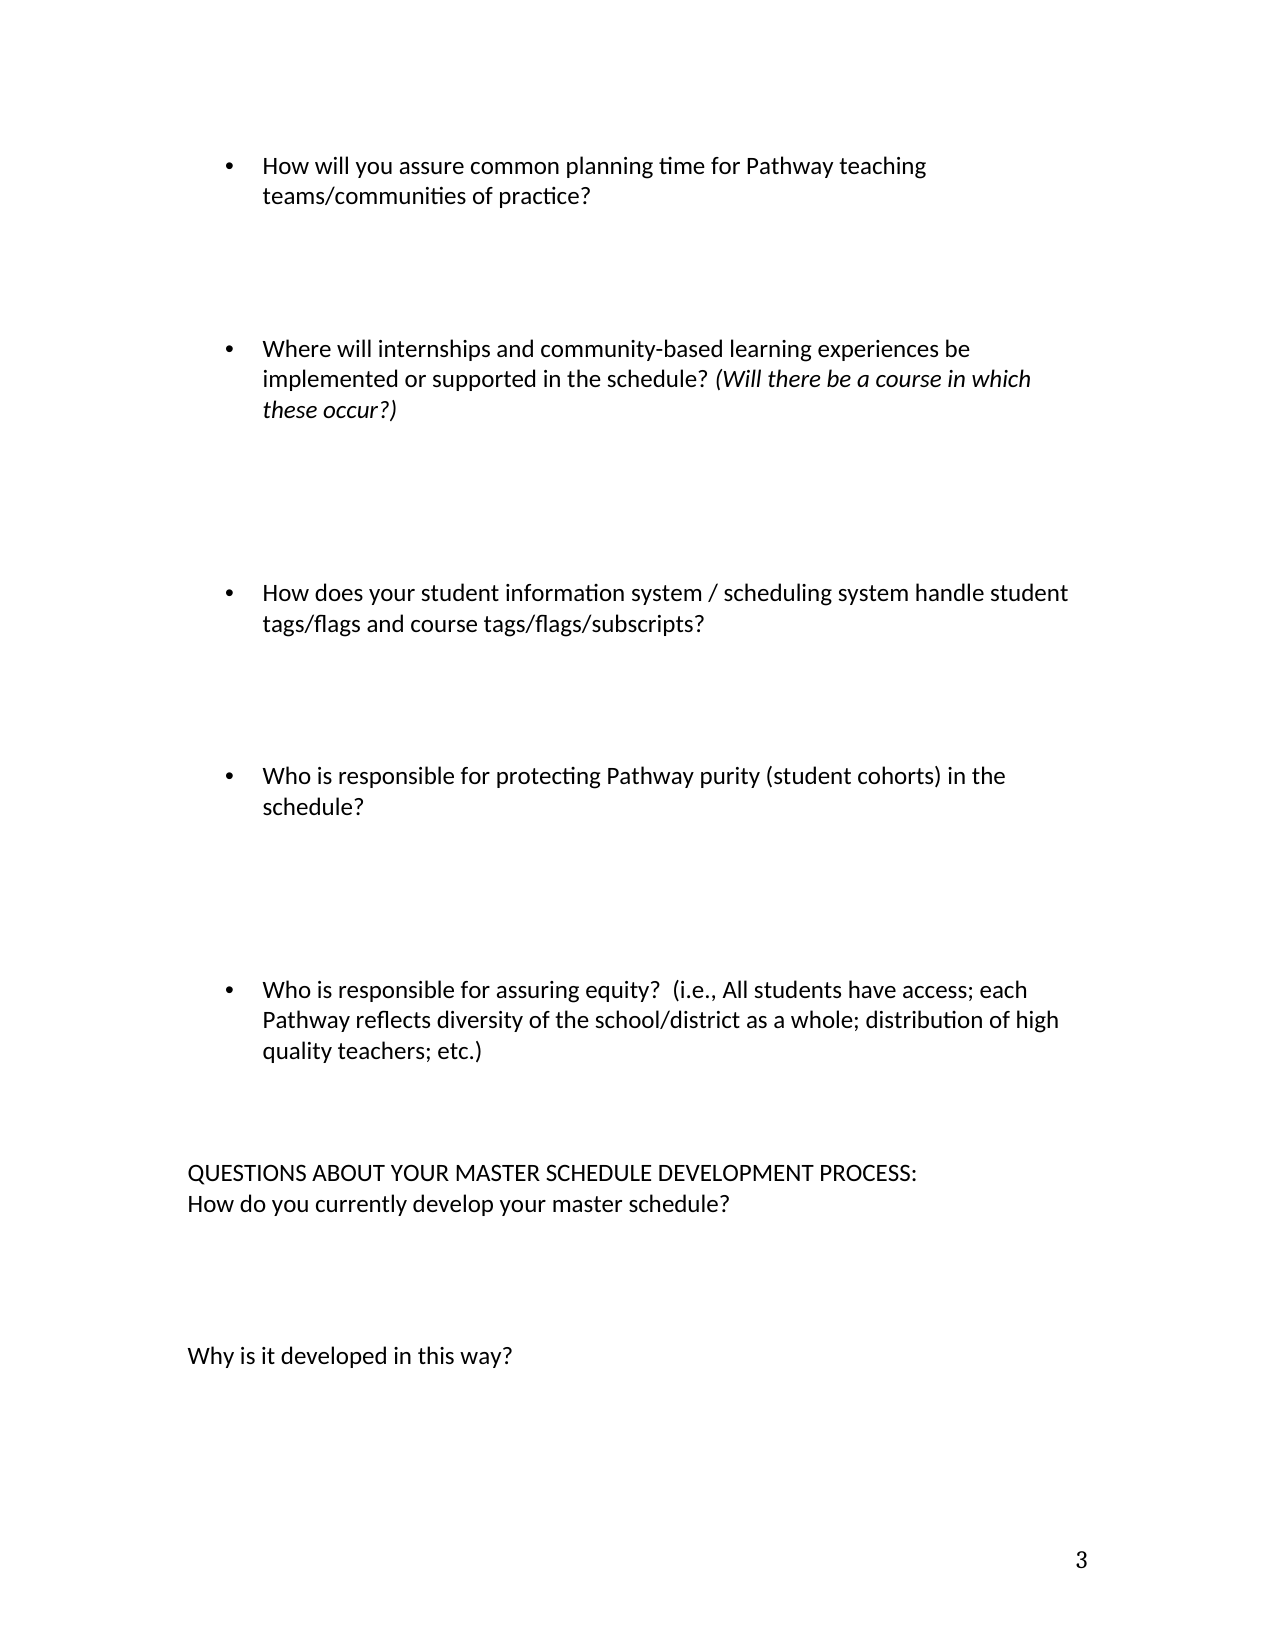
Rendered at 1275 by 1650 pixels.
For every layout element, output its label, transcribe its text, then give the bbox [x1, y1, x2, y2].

list How does your student information system / scheduling system handle student tags/flags and course tags/flags/subscripts? [225, 577, 1087, 638]
list Where will internships and community-based learning experiences be implemented or supported in the schedule? (Will there be a course in which these occur?) [225, 333, 1087, 425]
list Who is responsible for assuring equity? (i.e., All students have access; each Pathway reflects diversity of the school/district as a whole; distribution of high quality teachers; etc.) [225, 974, 1087, 1066]
text How do you currently develop your master schedule? [187, 1188, 1087, 1218]
text QUESTIONS ABOUT YOUR MASTER SCHEDULE DEVELOPMENT PROCESS: [187, 1157, 1087, 1188]
text Why is it developed in this way? [187, 1340, 1087, 1371]
list Who is responsible for protecting Pathway purity (student cohorts) in the schedule? [225, 760, 1087, 821]
list How will you assure common planning time for Pathway teaching teams/communities of practice? [225, 150, 1087, 211]
